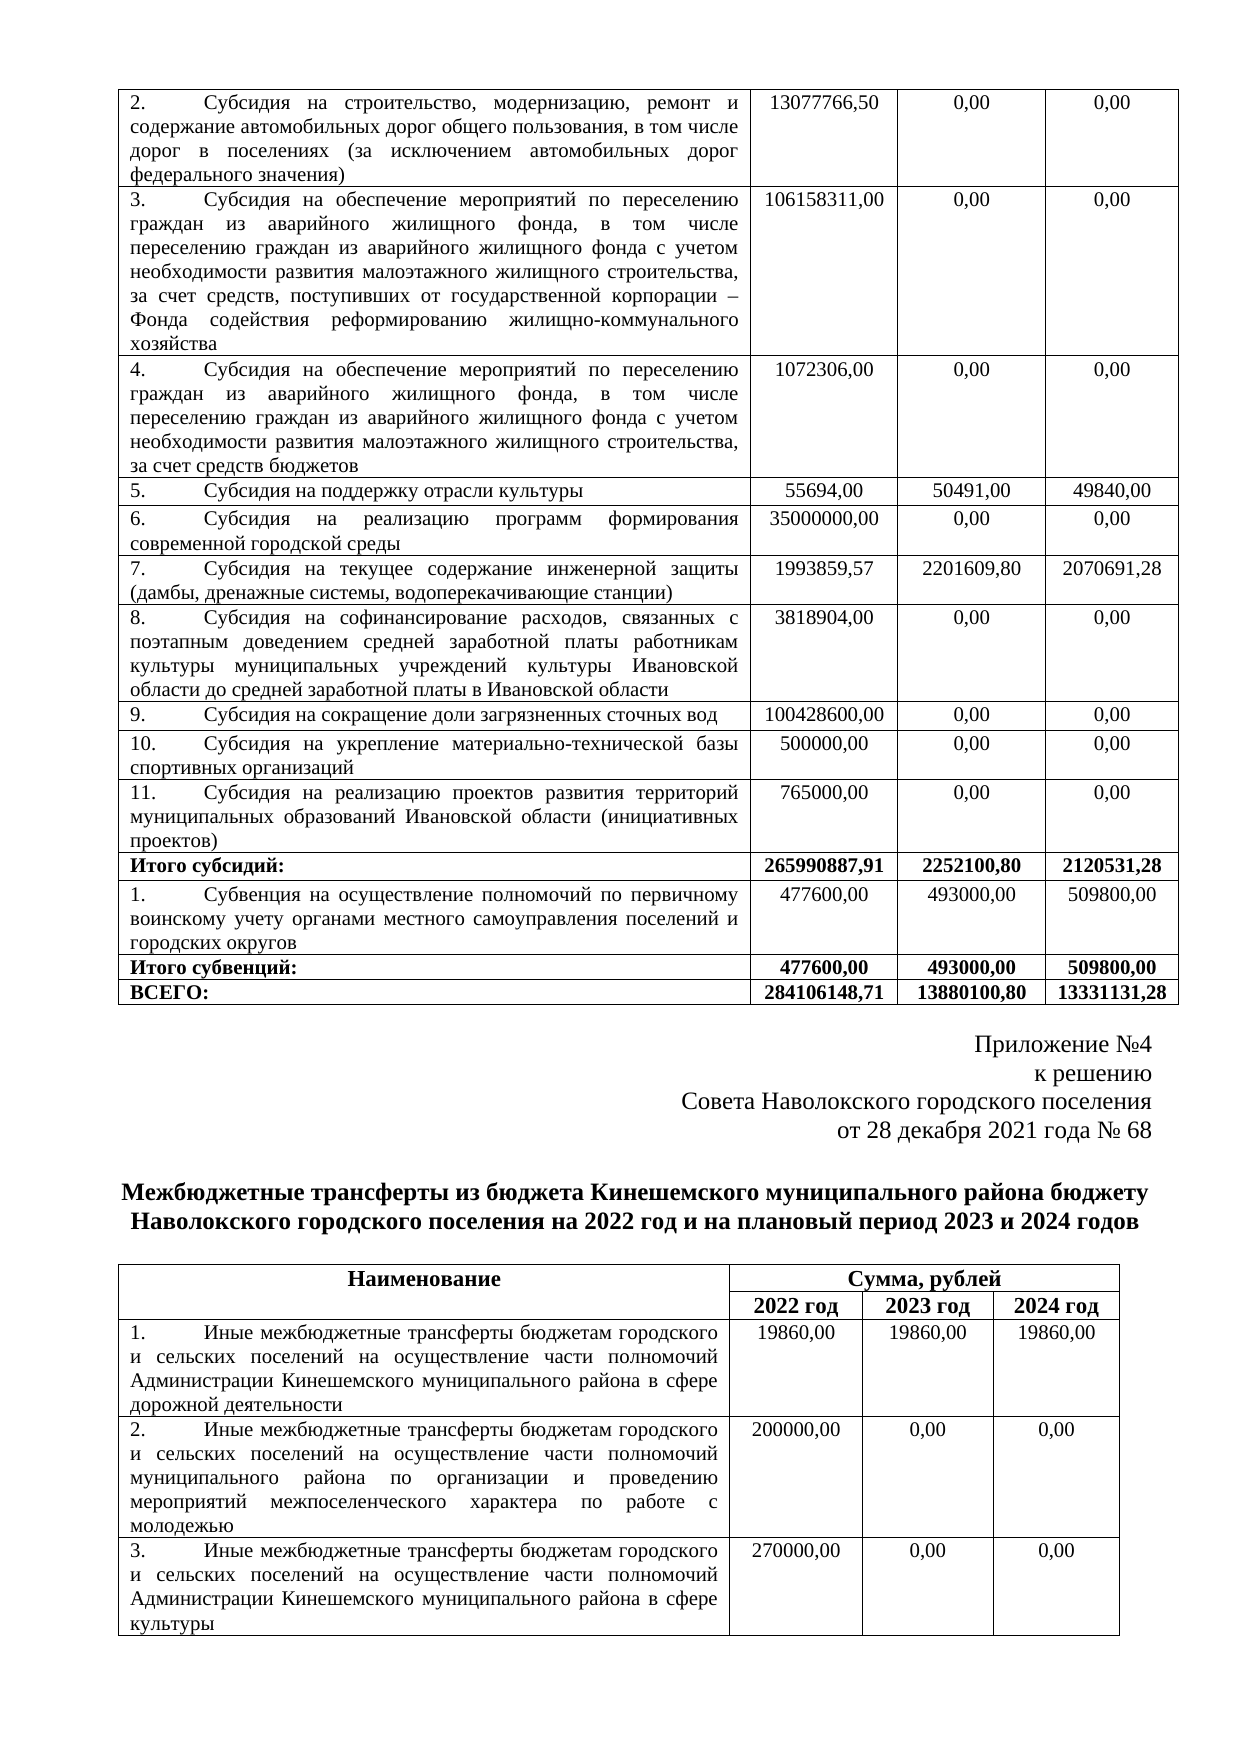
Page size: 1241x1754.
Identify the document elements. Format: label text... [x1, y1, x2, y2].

table_cell 106158311,00 [751, 187, 897, 355]
table_cell 3818904,00 [751, 605, 897, 701]
text Приложение №4 [118, 1029, 1152, 1058]
text к решению [118, 1058, 1152, 1086]
table_cell 2023 год [863, 1292, 993, 1318]
table_cell Иные межбюджетные трансферты бюджетам городского и сельских поселений на осуществление части полномочий Администрации Кинешемского муниципального района в сфере дорожной деятельности [119, 1320, 729, 1416]
table_cell 2252100,80 [898, 853, 1045, 880]
table_cell Субсидия на текущее содержание инженерной защиты (дамбы, дренажные системы, водоперекачивающие станции) [119, 556, 750, 604]
table_cell Субсидия на укрепление материально-технической базы спортивных организаций [119, 731, 750, 779]
table_cell 0,00 [1046, 506, 1178, 554]
table_cell 0,00 [898, 605, 1045, 701]
table_cell 0,00 [1046, 90, 1178, 186]
table_cell Субвенция на осуществление полномочий по первичному воинскому учету органами местного самоуправления поселений и городских округов [119, 881, 750, 954]
table_cell 19860,00 [730, 1320, 862, 1416]
table_cell Субсидия на обеспечение мероприятий по переселению граждан из аварийного жилищного фонда, в том числе переселению граждан из аварийного жилищного фонда с учетом необходимости развития малоэтажного жилищного строительства, за счет средств бюджетов [119, 356, 750, 477]
table_cell Субсидия на обеспечение мероприятий по переселению граждан из аварийного жилищного фонда, в том числе переселению граждан из аварийного жилищного фонда с учетом необходимости развития малоэтажного жилищного строительства, за счет средств, поступивших от государственной корпорации – Фонда содействия реформированию жилищно-коммунального хозяйства [119, 187, 750, 355]
table_cell 2022 год [730, 1292, 862, 1318]
table_cell Субсидия на поддержку отрасли культуры [119, 478, 750, 505]
table_cell 0,00 [994, 1417, 1119, 1537]
table_cell 0,00 [898, 731, 1045, 779]
text Межбюджетные трансферты из бюджета Кинешемского муниципального района бюджету Наволокского городского поселения на 2022 год и на плановый период 2023 и 2024 годов [118, 1177, 1152, 1235]
table_cell 0,00 [1046, 605, 1178, 701]
table_cell 493000,00 [898, 881, 1045, 954]
table_cell 49840,00 [1046, 478, 1178, 505]
table_cell 0,00 [1046, 356, 1178, 477]
table_cell 509800,00 [1046, 881, 1178, 954]
table_cell 500000,00 [751, 731, 897, 779]
table_cell 200000,00 [730, 1417, 862, 1537]
table_cell 19860,00 [863, 1320, 993, 1416]
table_cell 0,00 [898, 780, 1045, 852]
table_cell 0,00 [898, 90, 1045, 186]
table_cell 0,00 [898, 356, 1045, 477]
table_cell 19860,00 [994, 1320, 1119, 1416]
table_header Сумма, рублей [730, 1265, 1119, 1291]
table_cell 0,00 [863, 1417, 993, 1537]
table_cell 477600,00 [751, 881, 897, 954]
table_cell 35000000,00 [751, 506, 897, 554]
table_cell Субсидия на реализацию проектов развития территорий муниципальных образований Ивановской области (инициативных проектов) [119, 780, 750, 852]
table_cell Итого субвенций: [119, 955, 750, 979]
table_cell 100428600,00 [751, 702, 897, 729]
table_header Наименование [119, 1265, 729, 1318]
table_cell Иные межбюджетные трансферты бюджетам городского и сельских поселений на осуществление части полномочий Администрации Кинешемского муниципального района в сфере культуры [119, 1538, 729, 1634]
table_cell 50491,00 [898, 478, 1045, 505]
table_cell Субсидия на реализацию программ формирования современной городской среды [119, 506, 750, 554]
table_cell 13880100,80 [898, 980, 1045, 1004]
table_cell 0,00 [898, 187, 1045, 355]
table_cell 1072306,00 [751, 356, 897, 477]
table_cell 0,00 [1046, 702, 1178, 729]
table_cell 270000,00 [730, 1538, 862, 1634]
table_cell 0,00 [1046, 731, 1178, 779]
text от 28 декабря 2021 года № 68 [118, 1115, 1152, 1144]
table_cell 0,00 [898, 702, 1045, 729]
table_cell 13077766,50 [751, 90, 897, 186]
table_cell Субсидия на софинансирование расходов, связанных с поэтапным доведением средней заработной платы работникам культуры муниципальных учреждений культуры Ивановской области до средней заработной платы в Ивановской области [119, 605, 750, 701]
table_cell 2024 год [994, 1292, 1119, 1318]
text Совета Наволокского городского поселения [118, 1086, 1152, 1115]
table_cell 0,00 [1046, 780, 1178, 852]
table_cell Иные межбюджетные трансферты бюджетам городского и сельских поселений на осуществление части полномочий муниципального района по организации и проведению мероприятий межпоселенческого характера по работе с молодежью [119, 1417, 729, 1537]
table_cell 265990887,91 [751, 853, 897, 880]
table_cell 284106148,71 [751, 980, 897, 1004]
table_cell 0,00 [1046, 187, 1178, 355]
table_cell 493000,00 [898, 955, 1045, 979]
table_cell Субсидия на сокращение доли загрязненных сточных вод [119, 702, 750, 729]
table_cell 2201609,80 [898, 556, 1045, 604]
table_cell 55694,00 [751, 478, 897, 505]
table_cell 2120531,28 [1046, 853, 1178, 880]
table_cell 509800,00 [1046, 955, 1178, 979]
table_cell 0,00 [994, 1538, 1119, 1634]
table_cell 0,00 [863, 1538, 993, 1634]
table_cell 477600,00 [751, 955, 897, 979]
table_cell 0,00 [898, 506, 1045, 554]
table_cell 765000,00 [751, 780, 897, 852]
table_cell 1993859,57 [751, 556, 897, 604]
table_cell ВСЕГО: [119, 980, 750, 1004]
table_cell Субсидия на строительство, модернизацию, ремонт и содержание автомобильных дорог общего пользования, в том числе дорог в поселениях (за исключением автомобильных дорог федерального значения) [119, 90, 750, 186]
table_cell Итого субсидий: [119, 853, 750, 880]
table_cell 13331131,28 [1046, 980, 1178, 1004]
table_cell 2070691,28 [1046, 556, 1178, 604]
